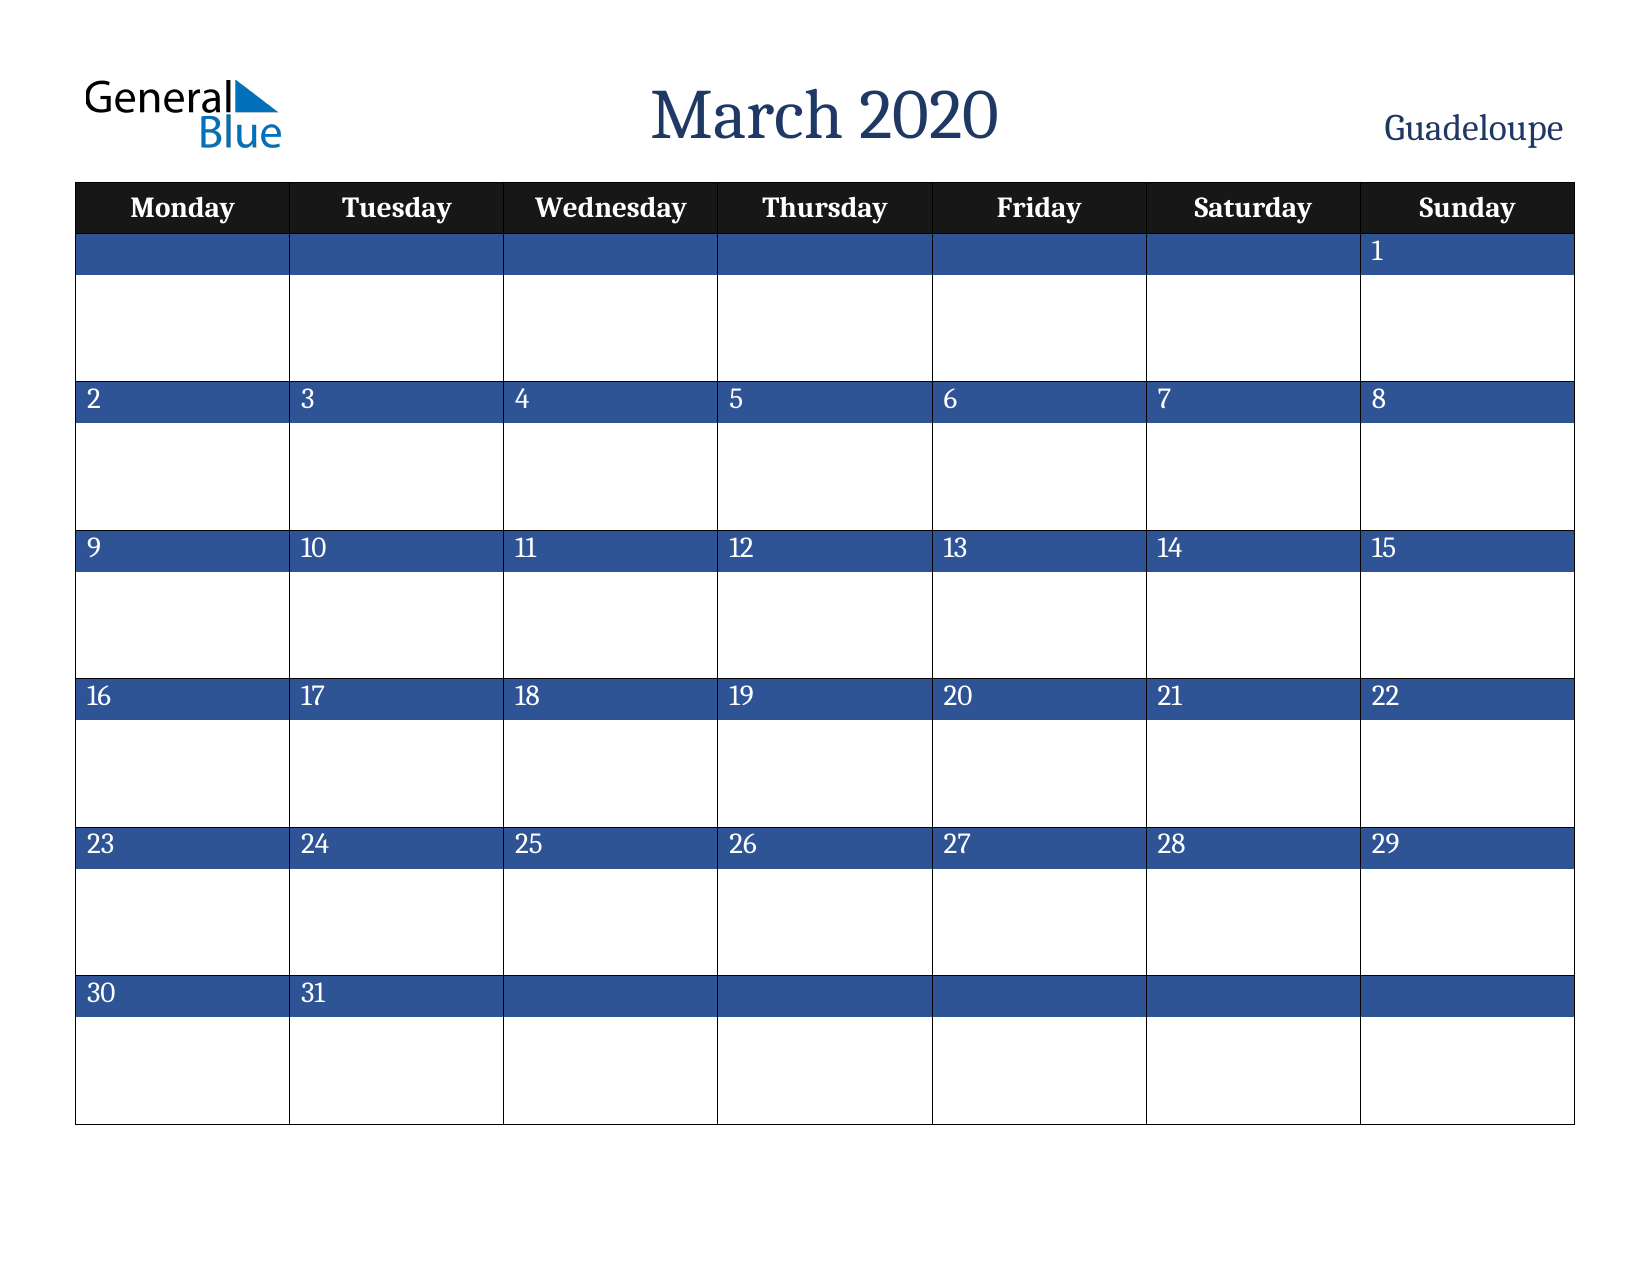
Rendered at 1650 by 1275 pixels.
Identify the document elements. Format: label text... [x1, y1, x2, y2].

table_cell [290, 572, 503, 678]
table_header [76, 75, 503, 182]
table_cell 20 [933, 679, 1146, 720]
table_cell 2 [76, 382, 289, 423]
table_cell 4 [504, 382, 717, 423]
table_cell 22 [1361, 679, 1574, 720]
table_cell [933, 234, 1146, 275]
table_cell [1147, 720, 1360, 827]
table_cell [1361, 423, 1574, 530]
table_cell [933, 423, 1146, 530]
table_cell [1147, 1017, 1360, 1123]
table_cell [718, 275, 932, 381]
table_cell 8 [1361, 382, 1574, 423]
table_cell 9 [76, 531, 289, 572]
table_cell 30 [76, 976, 289, 1017]
table_cell [504, 869, 717, 975]
table_cell [718, 869, 932, 975]
table_cell 13 [933, 531, 1146, 572]
table_cell [718, 234, 932, 275]
table_cell 18 [504, 679, 717, 720]
table_cell [504, 976, 717, 1017]
table_cell [76, 869, 289, 975]
table_header March 2020 [504, 75, 1146, 182]
table_cell Sunday [1361, 183, 1574, 233]
table_cell [1361, 1017, 1574, 1123]
table_cell [1147, 976, 1360, 1017]
table_cell [76, 234, 289, 275]
table_cell [933, 1017, 1146, 1123]
table_cell [1147, 275, 1360, 381]
table_cell [1361, 275, 1574, 381]
table_cell [933, 869, 1146, 975]
table_cell [290, 869, 503, 975]
table_cell [504, 720, 717, 827]
table_cell 28 [1147, 828, 1360, 869]
table_cell Monday [76, 183, 289, 233]
table_cell 23 [76, 828, 289, 869]
table_cell [718, 720, 932, 827]
table_cell Friday [933, 183, 1146, 233]
table_cell [933, 720, 1146, 827]
picture [86, 80, 281, 148]
table_cell Tuesday [290, 183, 503, 233]
table_cell Saturday [1147, 183, 1360, 233]
table_cell 15 [1361, 531, 1574, 572]
table_cell [1361, 976, 1574, 1017]
table_cell [76, 423, 289, 530]
table_cell 12 [718, 531, 932, 572]
table_cell [1147, 234, 1360, 275]
table_cell [290, 1017, 503, 1123]
table_cell 5 [718, 382, 932, 423]
table_cell 25 [504, 828, 717, 869]
table_cell 19 [718, 679, 932, 720]
table_cell [1147, 572, 1360, 678]
table_cell [504, 572, 717, 678]
table_cell [504, 423, 717, 530]
table_cell [933, 572, 1146, 678]
table_cell [1147, 869, 1360, 975]
table_cell [290, 234, 503, 275]
table_cell [504, 1017, 717, 1123]
table_cell 29 [1361, 828, 1574, 869]
table_cell [1361, 572, 1574, 678]
table_cell 11 [504, 531, 717, 572]
table_cell [718, 423, 932, 530]
table_cell [718, 976, 932, 1017]
table_header Guadeloupe [1146, 75, 1574, 182]
table_cell 3 [290, 382, 503, 423]
table_cell 24 [290, 828, 503, 869]
table_cell [290, 423, 503, 530]
table_cell [76, 1017, 289, 1123]
table_cell 31 [290, 976, 503, 1017]
table_cell [504, 275, 717, 381]
table_cell 27 [933, 828, 1146, 869]
table_cell [76, 720, 289, 827]
table_cell [933, 976, 1146, 1017]
table_cell 17 [290, 679, 503, 720]
table_cell 6 [933, 382, 1146, 423]
table_cell [504, 234, 717, 275]
table_cell [718, 1017, 932, 1123]
table_cell [718, 572, 932, 678]
table_cell Thursday [718, 183, 932, 233]
table_cell 26 [718, 828, 932, 869]
table_cell 16 [76, 679, 289, 720]
table_cell 14 [1147, 531, 1360, 572]
table_cell [76, 572, 289, 678]
table_cell [76, 275, 289, 381]
table_cell [290, 275, 503, 381]
table_cell [1361, 869, 1574, 975]
table_cell 7 [1147, 382, 1360, 423]
table_cell [1361, 720, 1574, 827]
table_cell [933, 275, 1146, 381]
table_cell Wednesday [504, 183, 717, 233]
table_cell 10 [290, 531, 503, 572]
table_cell [290, 720, 503, 827]
table_cell 1 [1361, 234, 1574, 275]
table_cell [1147, 423, 1360, 530]
table_cell 21 [1147, 679, 1360, 720]
